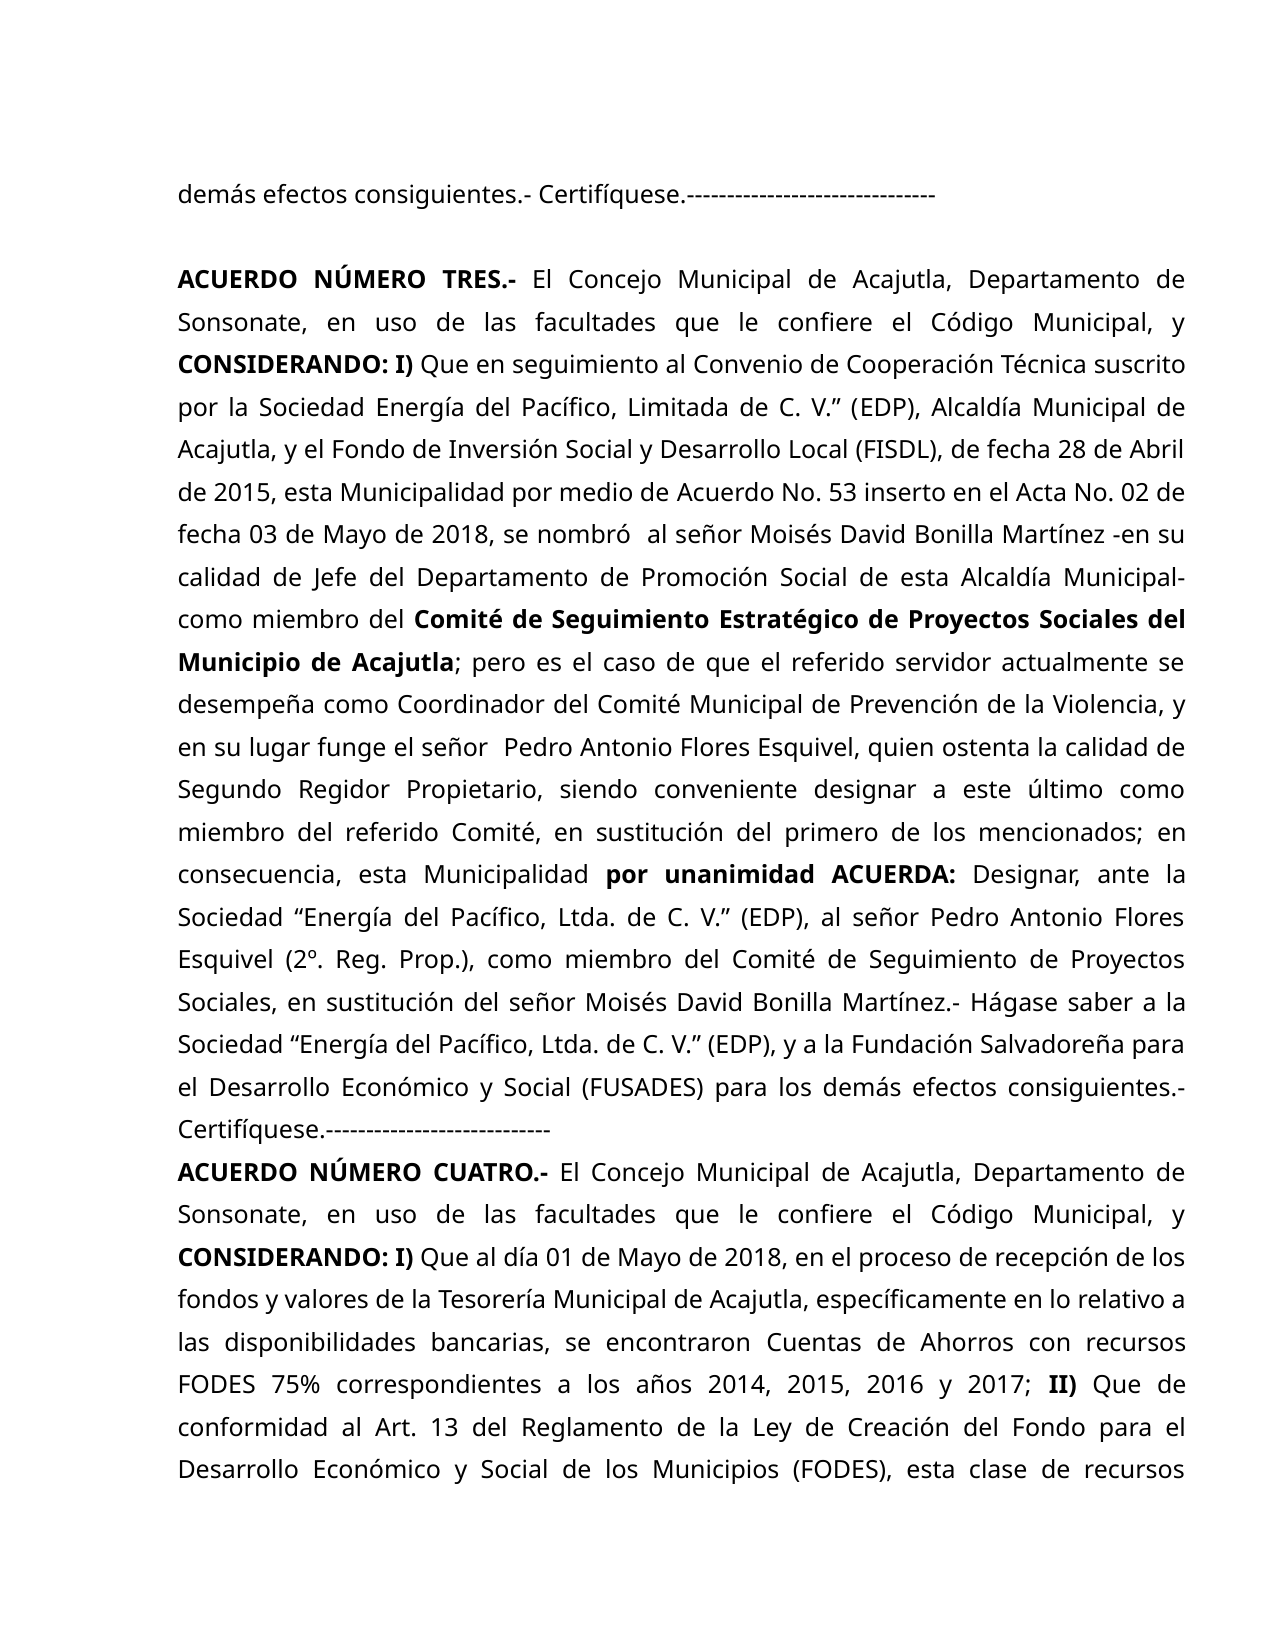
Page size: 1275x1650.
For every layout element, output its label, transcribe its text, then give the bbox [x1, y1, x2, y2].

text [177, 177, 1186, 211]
text ACUERDO NÚMERO TRES.- El Concejo Municipal de Acajutla, Departamento de Sonsonate, en uso de las facultades que le confiere el Código Municipal, y CONSIDERANDO: I) Que en seguimiento al Convenio de Cooperación Técnica suscrito por la Sociedad Energía del Pacífico, Limitada de C. V.” (EDP), Alcaldía Municipal de Acajutla, y el Fondo de Inversión Social y Desarrollo Local (FISDL), de fecha 28 de Abril de 2015, esta Municipalidad por medio de Acuerdo No. 53 inserto en el Acta No. 02 de fecha 03 de Mayo de 2018, se nombró al señor Moisés David Bonilla Martínez -en su calidad de Jefe del Departamento de Promoción Social de esta Alcaldía Municipal- como miembro del Comité de Seguimiento Estratégico de Proyectos Sociales del Municipio de Acajutla; pero es el caso de que el referido servidor actualmente se desempeña como Coordinador del Comité Municipal de Prevención de la Violencia, y en su lugar funge el señor Pedro Antonio Flores Esquivel, quien ostenta la calidad de Segundo Regidor Propietario, siendo conveniente designar a este último como miembro del referido Comité, en sustitución del primero de los mencionados; en consecuencia, esta Municipalidad por unanimidad ACUERDA: Designar, ante la Sociedad “Energía del Pacífico, Ltda. de C. V.” (EDP), al señor Pedro Antonio Flores Esquivel (2º. Reg. Prop.), como miembro del Comité de Seguimiento de Proyectos Sociales, en sustitución del señor Moisés David Bonilla Martínez.- Hágase saber a la Sociedad “Energía del Pacífico, Ltda. de C. V.” (EDP), y a la Fundación Salvadoreña para el Desarrollo Económico y Social (FUSADES) para los demás efectos consiguientes.- Certifíquese.---------------------------- [177, 594, 1186, 1146]
text ACUERDO NÚMERO TRES.- El Concejo Municipal de Acajutla, Departamento de Sonsonate, en uso de las facultades que le confiere el Código Municipal, y CONSIDERANDO: I) Que en seguimiento al Convenio de Cooperación Técnica suscrito por la Sociedad Energía del Pacífico, Limitada de C. V.” (EDP), Alcaldía Municipal de Acajutla, y el Fondo de Inversión Social y Desarrollo Local (FISDL), de fecha 28 de Abril de 2015, esta Municipalidad por medio de Acuerdo No. 53 inserto en el Acta No. 02 de fecha 03 de Mayo de 2018, se nombró al señor Moisés David Bonilla Martínez -en su calidad de Jefe del Departamento de Promoción Social de esta Alcaldía Municipal- como miembro del Comité de Seguimiento Estratégico de Proyectos Sociales del Municipio de Acajutla; pero es el caso de que el referido servidor actualmente se desempeña como Coordinador del Comité Municipal de Prevención de la Violencia, y en su lugar funge el señor Pedro Antonio Flores Esquivel, quien ostenta la calidad de Segundo Regidor Propietario, siendo conveniente designar a este último como miembro del referido Comité, en sustitución del primero de los mencionados; en consecuencia, esta Municipalidad por unanimidad ACUERDA: Designar, ante la Sociedad “Energía del Pacífico, Ltda. de C. V.” (EDP), al señor Pedro Antonio Flores Esquivel (2º. Reg. Prop.), como miembro del Comité de Seguimiento de Proyectos Sociales, en sustitución del señor Moisés David Bonilla Martínez.- Hágase saber a la Sociedad “Energía del Pacífico, Ltda. de C. V.” (EDP), y a la Fundación Salvadoreña para el Desarrollo Económico y Social (FUSADES) para los demás efectos consiguientes.- Certifíquese.---------------------------- [177, 262, 1186, 560]
